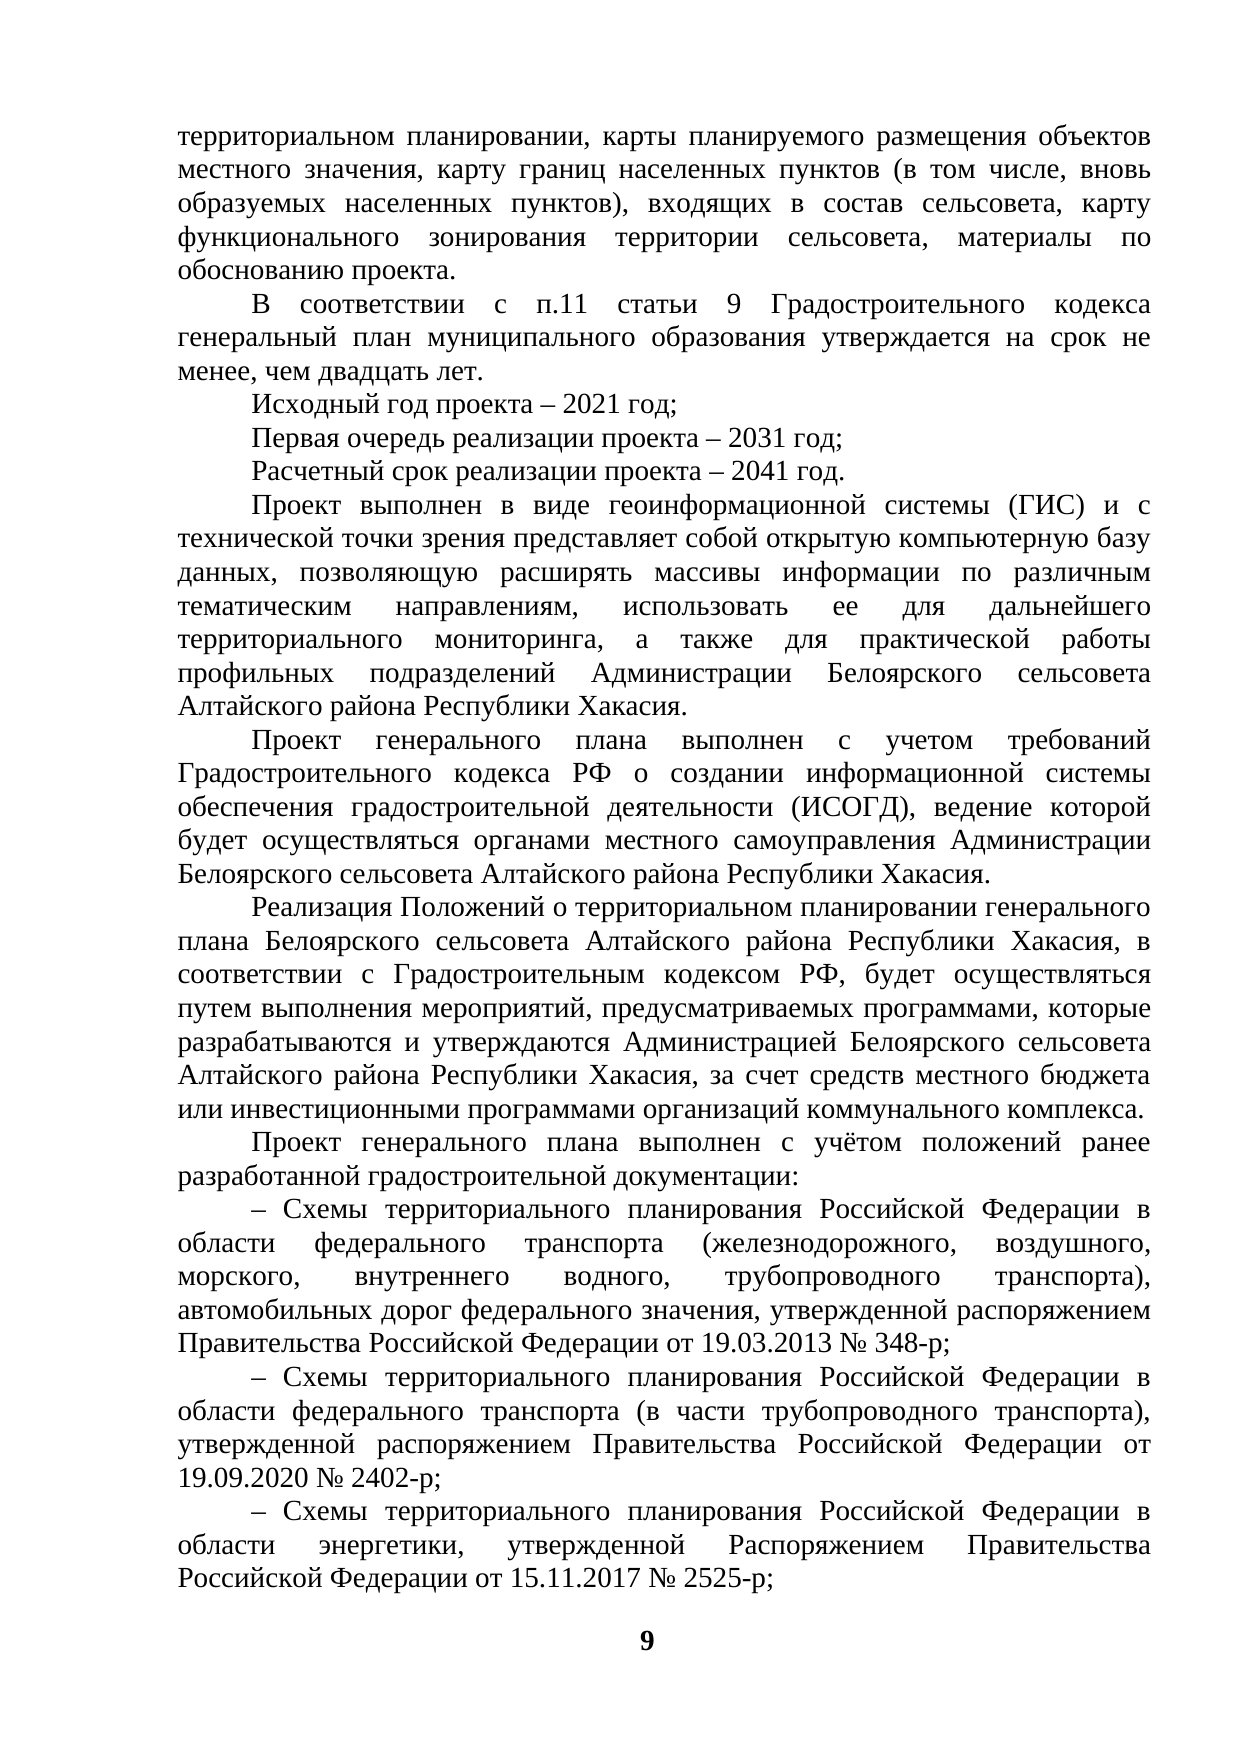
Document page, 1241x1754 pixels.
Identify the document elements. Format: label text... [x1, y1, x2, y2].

text – Схемы территориального планирования Российской Федерации в области федерального транспорта (в части трубопроводного транспорта), утвержденной распоряжением Правительства Российской Федерации от 19.09.2020 № 2402-р; [177, 1359, 1152, 1493]
text Проект выполнен в виде геоинформационной системы (ГИС) и с технической точки зрения представляет собой открытую компьютерную базу данных, позволяющую расширять массивы информации по различным тематическим направлениям, использовать ее для дальнейшего территориального мониторинга, а также для практической работы профильных подразделений Администрации Белоярского сельсовета Алтайского района Республики Хакасия. [177, 487, 1152, 722]
text – Схемы территориального планирования Российской Федерации в области федерального транспорта (железнодорожного, воздушного, морского, внутреннего водного, трубопроводного транспорта), автомобильных дорог федерального значения, утвержденной распоряжением Правительства Российской Федерации от 19.03.2013 № 348-р; [177, 1191, 1152, 1359]
text Реализация Положений о территориальном планировании генерального плана Белоярского сельсовета Алтайского района Республики Хакасия, в соответствии с Градостроительным кодексом РФ, будет осуществляться путем выполнения мероприятий, предусматриваемых программами, которые разрабатываются и утверждаются Администрацией Белоярского сельсовета Алтайского района Республики Хакасия, за счет средств местного бюджета или инвестиционными программами организаций коммунального комплекса. [177, 889, 1152, 1124]
text Проект генерального плана выполнен с учётом положений ранее разработанной градостроительной документации: [177, 1124, 1152, 1191]
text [177, 118, 1152, 286]
text Первая очередь реализации проекта – 2031 год; [177, 420, 1152, 453]
text Исходный год проекта – 2021 год; [177, 386, 1152, 420]
text Проект генерального плана выполнен с учетом требований Градостроительного кодекса РФ о создании информационной системы обеспечения градостроительной деятельности (ИСОГД), ведение которой будет осуществляться органами местного самоуправления Администрации Белоярского сельсовета Алтайского района Республики Хакасия. [177, 722, 1152, 889]
text Расчетный срок реализации проекта – 2041 год. [177, 453, 1152, 487]
text В соответствии с п.11 статьи 9 Градостроительного кодекса генеральный план муниципального образования утверждается на срок не менее, чем двадцать лет. [177, 286, 1152, 386]
text – Схемы территориального планирования Российской Федерации в области энергетики, утвержденной Распоряжением Правительства Российской Федерации от 15.11.2017 № 2525-р; [177, 1493, 1152, 1594]
